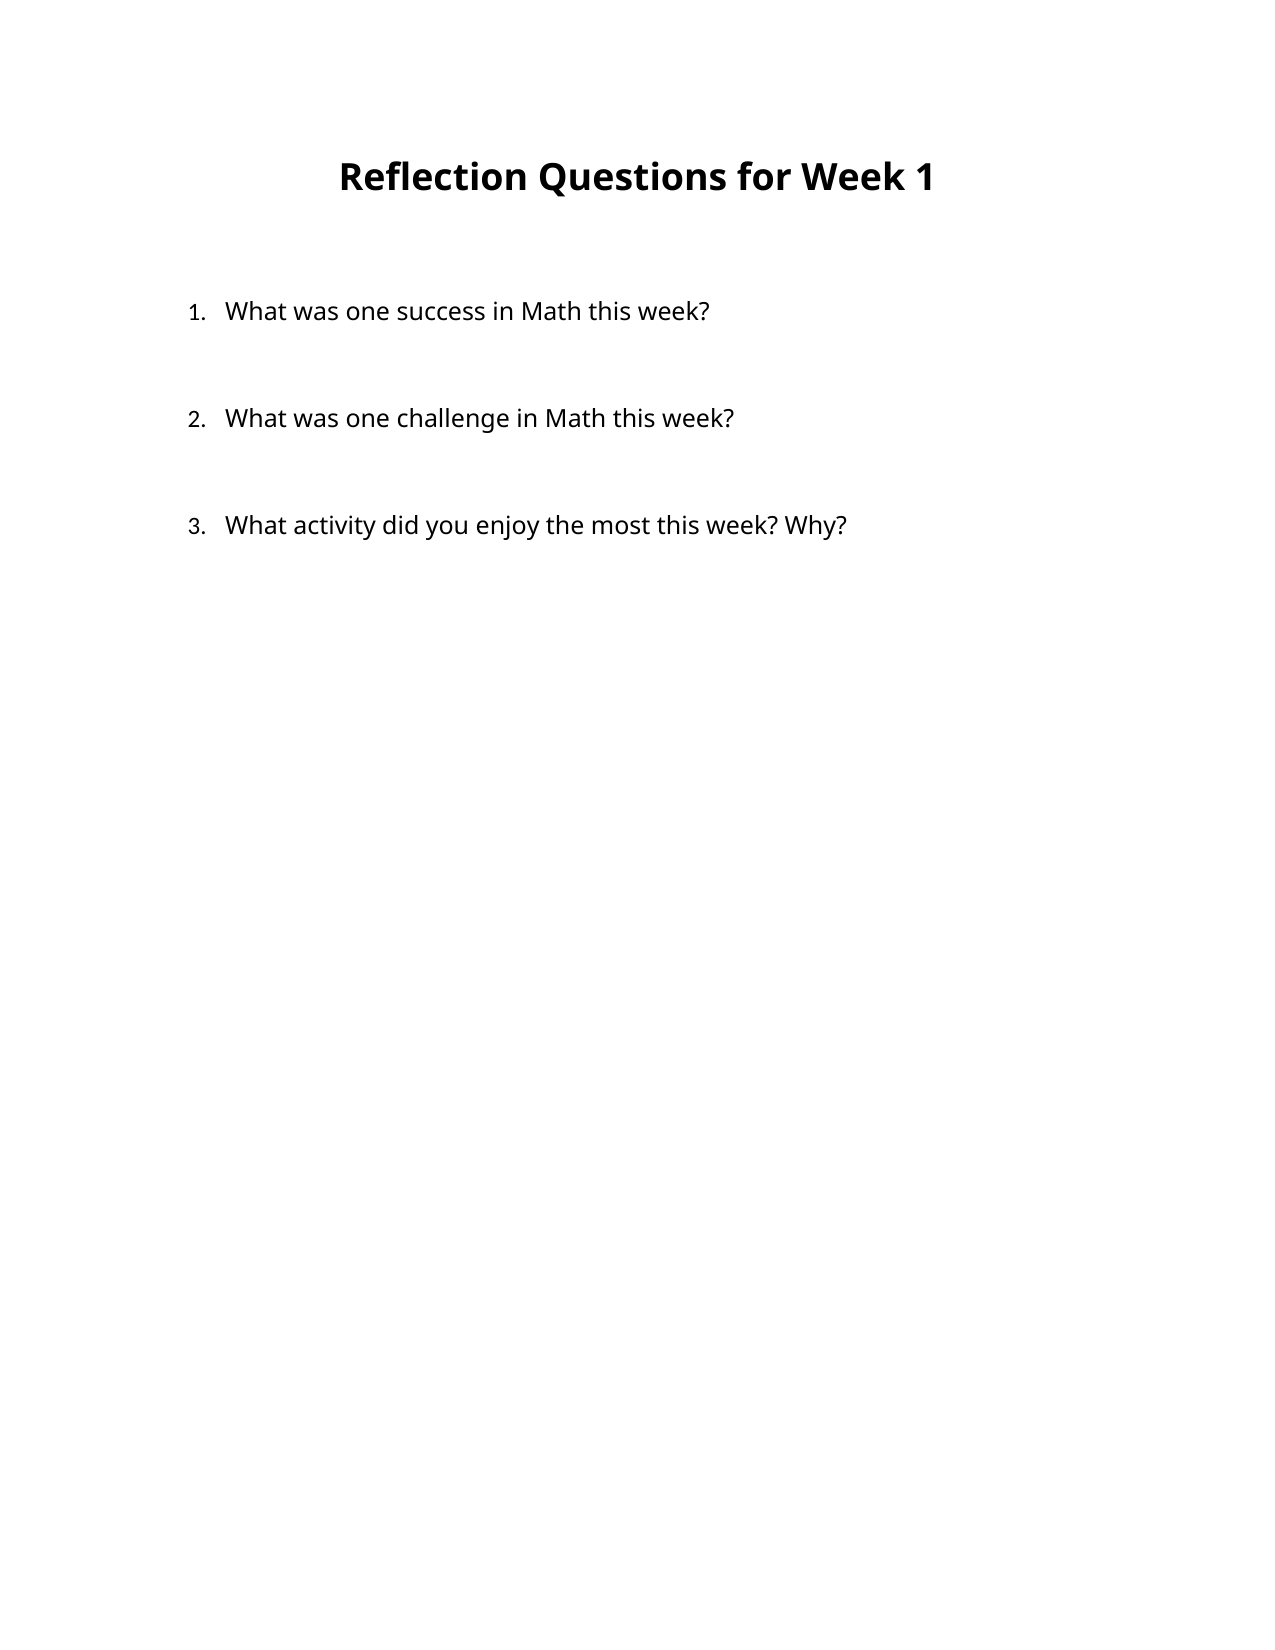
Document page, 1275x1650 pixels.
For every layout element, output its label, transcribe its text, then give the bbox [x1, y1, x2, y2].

list What was one success in Math this week? [187, 293, 1125, 328]
list What activity did you enjoy the most this week? Why? [187, 507, 1125, 541]
text Reflection Questions for Week 1 [150, 150, 1125, 201]
list What was one challenge in Math this week? [187, 400, 1125, 434]
